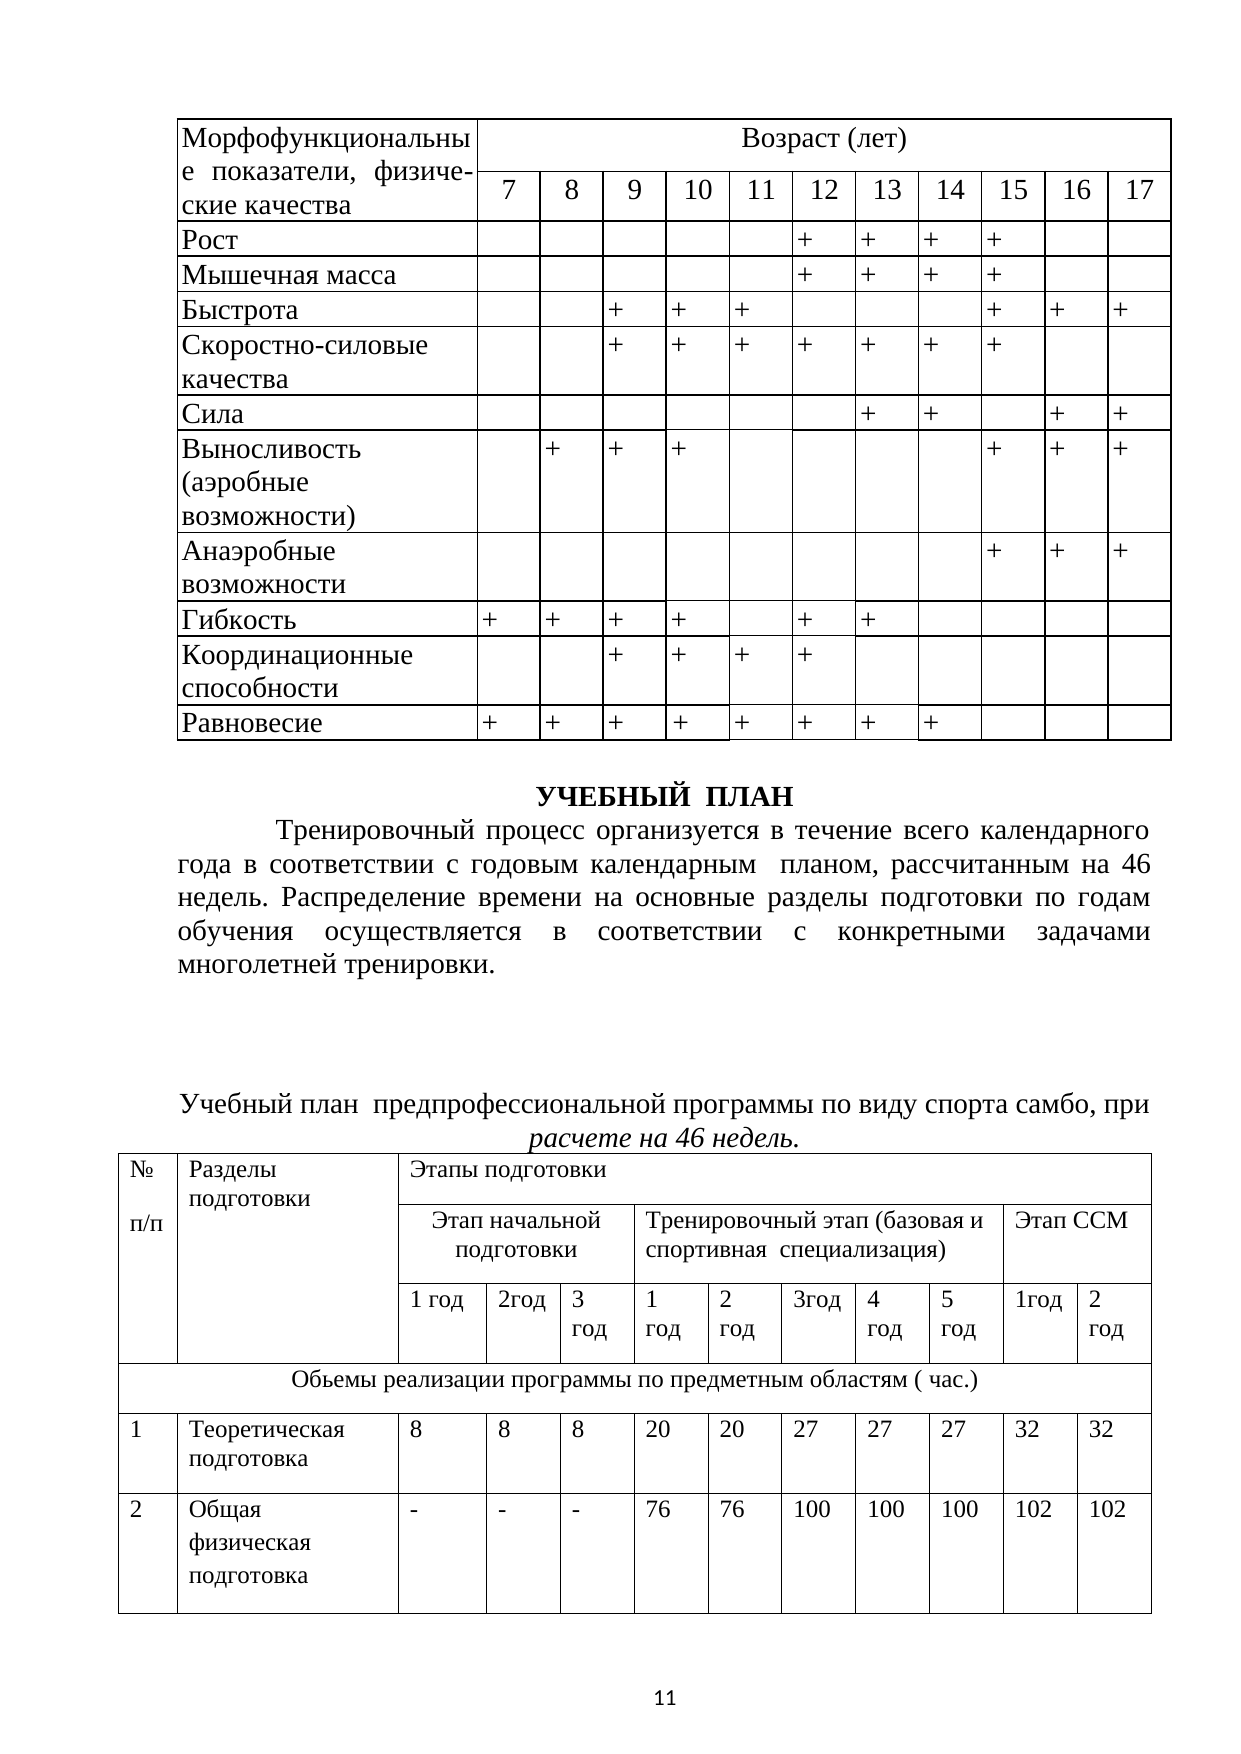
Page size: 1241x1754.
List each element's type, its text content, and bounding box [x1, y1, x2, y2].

table_cell 4 год [856, 1284, 929, 1363]
table_cell [982, 602, 1044, 635]
table_cell Тренировочный этап (базовая и спортивная специализация) [635, 1205, 1003, 1283]
table_cell [919, 602, 981, 635]
table_cell - [399, 1494, 486, 1613]
table_cell [478, 533, 539, 600]
table_cell [982, 637, 1044, 704]
table_cell 1 [119, 1414, 177, 1493]
table_cell + [919, 222, 981, 255]
table_cell + [541, 706, 602, 739]
table_cell + [982, 431, 1044, 532]
table_cell [604, 222, 665, 255]
table_cell + [604, 602, 665, 635]
table_cell + [919, 396, 981, 429]
table_cell + [919, 257, 981, 291]
table_cell + [856, 327, 918, 394]
table_cell + [793, 222, 855, 255]
table_cell Обьемы реализации программы по предметным областям ( час.) [119, 1364, 1151, 1413]
table_cell 8 [541, 172, 602, 220]
table_cell 76 [635, 1494, 708, 1613]
table_cell Этап начальной подготовки [399, 1205, 634, 1283]
table_cell - [487, 1494, 560, 1613]
table_cell + [1046, 292, 1107, 326]
table_cell + [604, 431, 665, 532]
table_cell [541, 327, 602, 394]
table_cell [541, 222, 602, 255]
table_cell 7 [478, 172, 539, 220]
table_cell [541, 637, 602, 704]
table_cell + [667, 637, 729, 704]
table_cell [478, 396, 539, 429]
table_cell Гибкость [178, 602, 477, 635]
table_cell [730, 257, 792, 291]
table_cell 102 [1078, 1494, 1151, 1613]
table_cell [478, 637, 539, 704]
table_cell + [478, 602, 539, 635]
table_cell + [793, 257, 855, 291]
table_cell [982, 706, 1044, 739]
table_cell 76 [709, 1494, 781, 1613]
table_cell [793, 396, 855, 429]
table_cell [541, 257, 602, 291]
table_cell [730, 222, 792, 255]
table_cell 8 [561, 1414, 634, 1493]
table_cell + [919, 327, 981, 394]
table_cell [793, 533, 855, 600]
table_cell [793, 292, 855, 326]
table_cell + [1046, 533, 1107, 600]
table_cell + [982, 533, 1044, 600]
table_cell Теоретическая подготовка [178, 1414, 398, 1493]
table_cell 32 [1004, 1414, 1077, 1493]
table_cell [982, 396, 1044, 429]
table_header Морфофункциональные показатели, физические качества [178, 120, 477, 220]
table_cell [541, 396, 602, 429]
table_cell + [667, 430, 729, 532]
table_cell + [793, 705, 855, 739]
table_cell 10 [667, 172, 729, 220]
table_cell 14 [919, 172, 981, 220]
table_cell [730, 396, 792, 429]
table_cell 8 [487, 1414, 560, 1493]
table_cell + [982, 257, 1044, 291]
table_cell Сила [178, 396, 477, 429]
table_cell [1109, 706, 1170, 739]
table_cell 13 [856, 172, 918, 220]
table_cell [919, 533, 981, 600]
table_cell [856, 637, 918, 704]
table_cell + [856, 222, 918, 255]
table_cell [1046, 222, 1107, 255]
table_cell [856, 431, 918, 532]
table_cell + [982, 292, 1044, 326]
table_cell + [730, 705, 792, 739]
table_cell [541, 533, 602, 600]
table_cell [1046, 602, 1107, 635]
table_cell + [1109, 292, 1170, 326]
table_cell 15 [982, 172, 1044, 220]
table_header Этапы подготовки [399, 1154, 1151, 1204]
table_cell 100 [930, 1494, 1003, 1613]
table_cell + [793, 601, 855, 635]
table_cell [478, 222, 539, 255]
table_cell + [667, 327, 729, 394]
table_cell 27 [856, 1414, 929, 1493]
table_cell - [561, 1494, 634, 1613]
table_cell [667, 533, 729, 600]
table_cell [856, 292, 918, 326]
table_cell + [856, 602, 918, 635]
table_cell + [1046, 396, 1107, 429]
table_cell 2 [119, 1494, 177, 1613]
table_cell Выносливость (аэробные возможности) [178, 431, 477, 532]
table_cell 2год [487, 1284, 560, 1363]
table_cell [1109, 637, 1170, 704]
table_cell [1046, 257, 1107, 291]
table_cell [1109, 257, 1170, 291]
table_cell + [919, 706, 981, 739]
table_cell + [1109, 533, 1170, 600]
table_cell Мышечная масса [178, 257, 477, 291]
table_cell [856, 533, 918, 600]
table_cell [730, 430, 792, 532]
table_cell [667, 257, 729, 291]
table_cell Скоростно-силовые качества [178, 327, 477, 394]
subtitle Учебный план предпрофессиональной программы по виду спорта самбо, при расчете на 46 недель. [177, 1086, 1152, 1153]
table_cell + [667, 706, 729, 739]
table_cell 27 [930, 1414, 1003, 1493]
table_cell + [1046, 431, 1107, 532]
table_cell + [730, 636, 792, 704]
table_cell 2 год [1078, 1284, 1151, 1363]
table_cell [1046, 327, 1107, 394]
table_cell [919, 292, 981, 326]
table_cell + [604, 706, 665, 739]
table_cell + [667, 601, 729, 635]
table_cell [478, 257, 539, 291]
table_cell + [1109, 396, 1170, 429]
table_cell 27 [782, 1414, 855, 1493]
table_cell + [730, 327, 792, 394]
table_header Возраст (лет) [478, 120, 1170, 171]
table_cell 12 [793, 172, 855, 220]
table_cell Координационные способности [178, 637, 477, 704]
table_cell + [604, 327, 665, 394]
table_cell + [982, 222, 1044, 255]
table_cell + [730, 292, 792, 326]
table_header № п/п [119, 1154, 177, 1363]
table_cell 16 [1046, 172, 1107, 220]
table_cell 32 [1078, 1414, 1151, 1493]
table_cell [604, 533, 665, 600]
table_cell 11 [730, 172, 792, 220]
table_cell 2 год [709, 1284, 781, 1363]
table_cell + [667, 292, 729, 326]
table_cell 100 [782, 1494, 855, 1613]
table_header Разделы подготовки [178, 1154, 398, 1363]
table_cell 17 [1109, 172, 1170, 220]
table_cell 102 [1004, 1494, 1077, 1613]
table_cell [604, 257, 665, 291]
table_cell 1 год [635, 1284, 708, 1363]
table_cell + [856, 705, 918, 739]
table_cell + [856, 257, 918, 291]
table_cell + [856, 396, 918, 429]
table_cell [667, 222, 729, 255]
table_cell [541, 292, 602, 326]
table_cell Равновесие [178, 706, 477, 739]
table_cell + [541, 431, 602, 532]
table_cell Рост [178, 222, 477, 255]
subtitle УЧЕБНЫЙ ПЛАН [177, 779, 1152, 812]
subtitle Тренировочный процесс организуется в течение всего календарного года в соответствии с годовым календарным планом, рассчитанным на 46 недель. Распределение времени на основные разделы подготовки по годам обучения осуществляется в соответствии с конкретными задачами многолетней тренировки. [177, 812, 1152, 980]
table_cell [478, 431, 539, 532]
table_cell [730, 601, 792, 635]
table_cell Быстрота [178, 292, 477, 326]
table_cell [1046, 706, 1107, 739]
table_cell 8 [399, 1414, 486, 1493]
table_cell Этап ССМ [1004, 1205, 1151, 1283]
table_cell [478, 327, 539, 394]
table_cell [919, 431, 981, 532]
table_cell [1109, 327, 1170, 394]
table_cell 3год [782, 1284, 855, 1363]
table_cell + [982, 327, 1044, 394]
table_cell [1109, 222, 1170, 255]
table_cell + [604, 637, 665, 704]
table_cell [730, 533, 792, 600]
table_cell + [541, 602, 602, 635]
table_cell 1год [1004, 1284, 1077, 1363]
table_cell 20 [635, 1414, 708, 1493]
table_cell 100 [856, 1494, 929, 1613]
table_cell 1 год [399, 1284, 486, 1363]
table_cell 5 год [930, 1284, 1003, 1363]
table_cell Анаэробные возможности [178, 533, 477, 600]
table_cell [604, 396, 665, 429]
table_cell Общая физическая подготовка [178, 1494, 398, 1613]
table_cell [667, 396, 729, 429]
table_cell + [793, 636, 855, 704]
table_cell + [478, 706, 539, 739]
table_cell + [1109, 431, 1170, 532]
table_cell [1046, 637, 1107, 704]
table_cell 20 [709, 1414, 781, 1493]
table_cell [1109, 602, 1170, 635]
table_cell 3 год [561, 1284, 634, 1363]
table_cell [478, 292, 539, 326]
table_cell + [604, 292, 665, 326]
table_cell 9 [604, 172, 665, 220]
table_cell [919, 637, 981, 704]
table_cell [793, 431, 855, 532]
table_cell + [793, 327, 855, 394]
